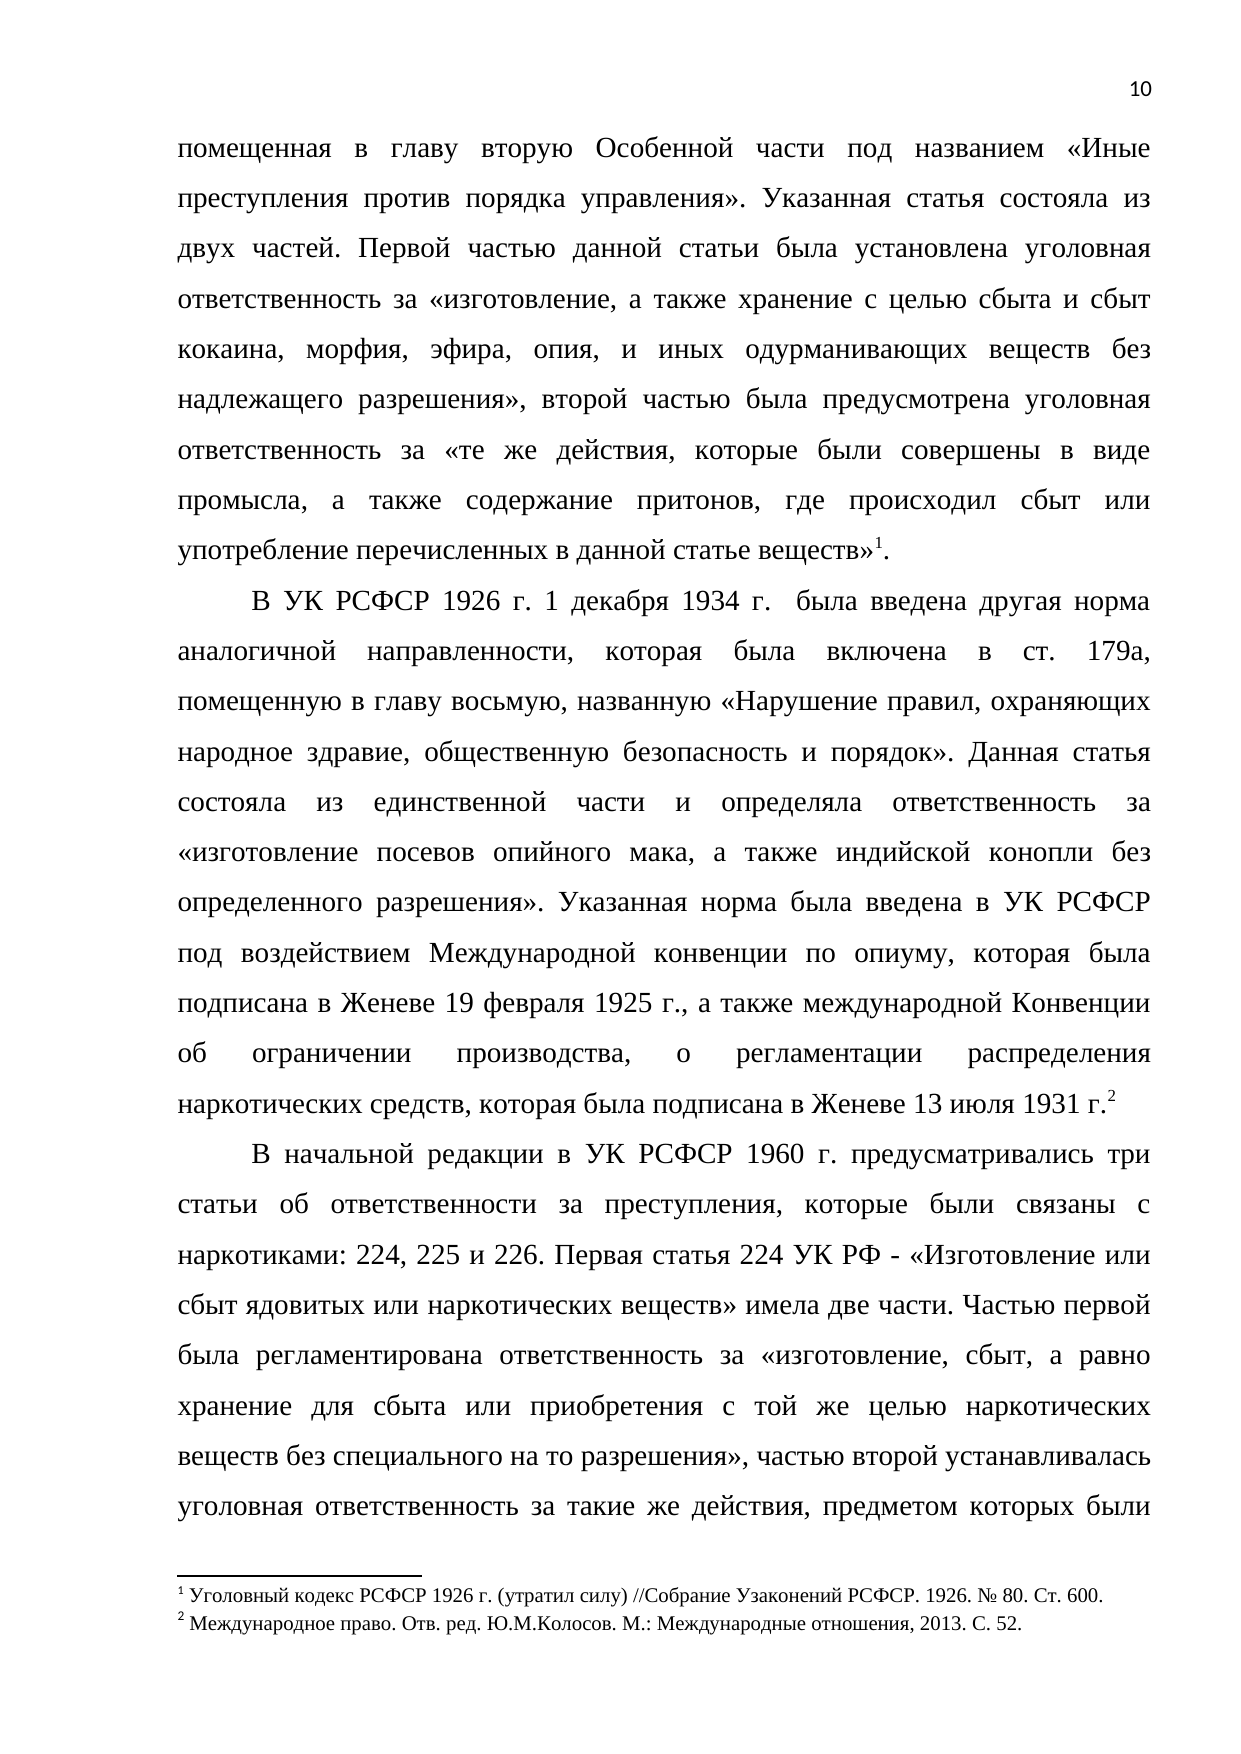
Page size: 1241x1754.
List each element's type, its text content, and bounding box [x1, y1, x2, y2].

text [177, 130, 1152, 566]
text В УК РСФСР . 1 декабря . была введена другая норма аналогичной направленности, которая была включена в ст. 179а, помещенную в главу восьмую, названную «Нарушение правил, охраняющих народное здравие, общественную безопасность и порядок». Данная статья состояла из единственной части и определяла ответственность за «изготовление посевов опийного мака, а также индийской конопли без определенного разрешения». Указанная норма была введена в УК РСФСР под воздействием Международной конвенции по опиуму, которая была подписана в Женеве 19 февраля ., а также международной Конвенции об ограничении производства, о регламентации распределения наркотических средств, которая была подписана в Женеве 13 июля . [177, 583, 1152, 1119]
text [177, 1136, 1152, 1522]
